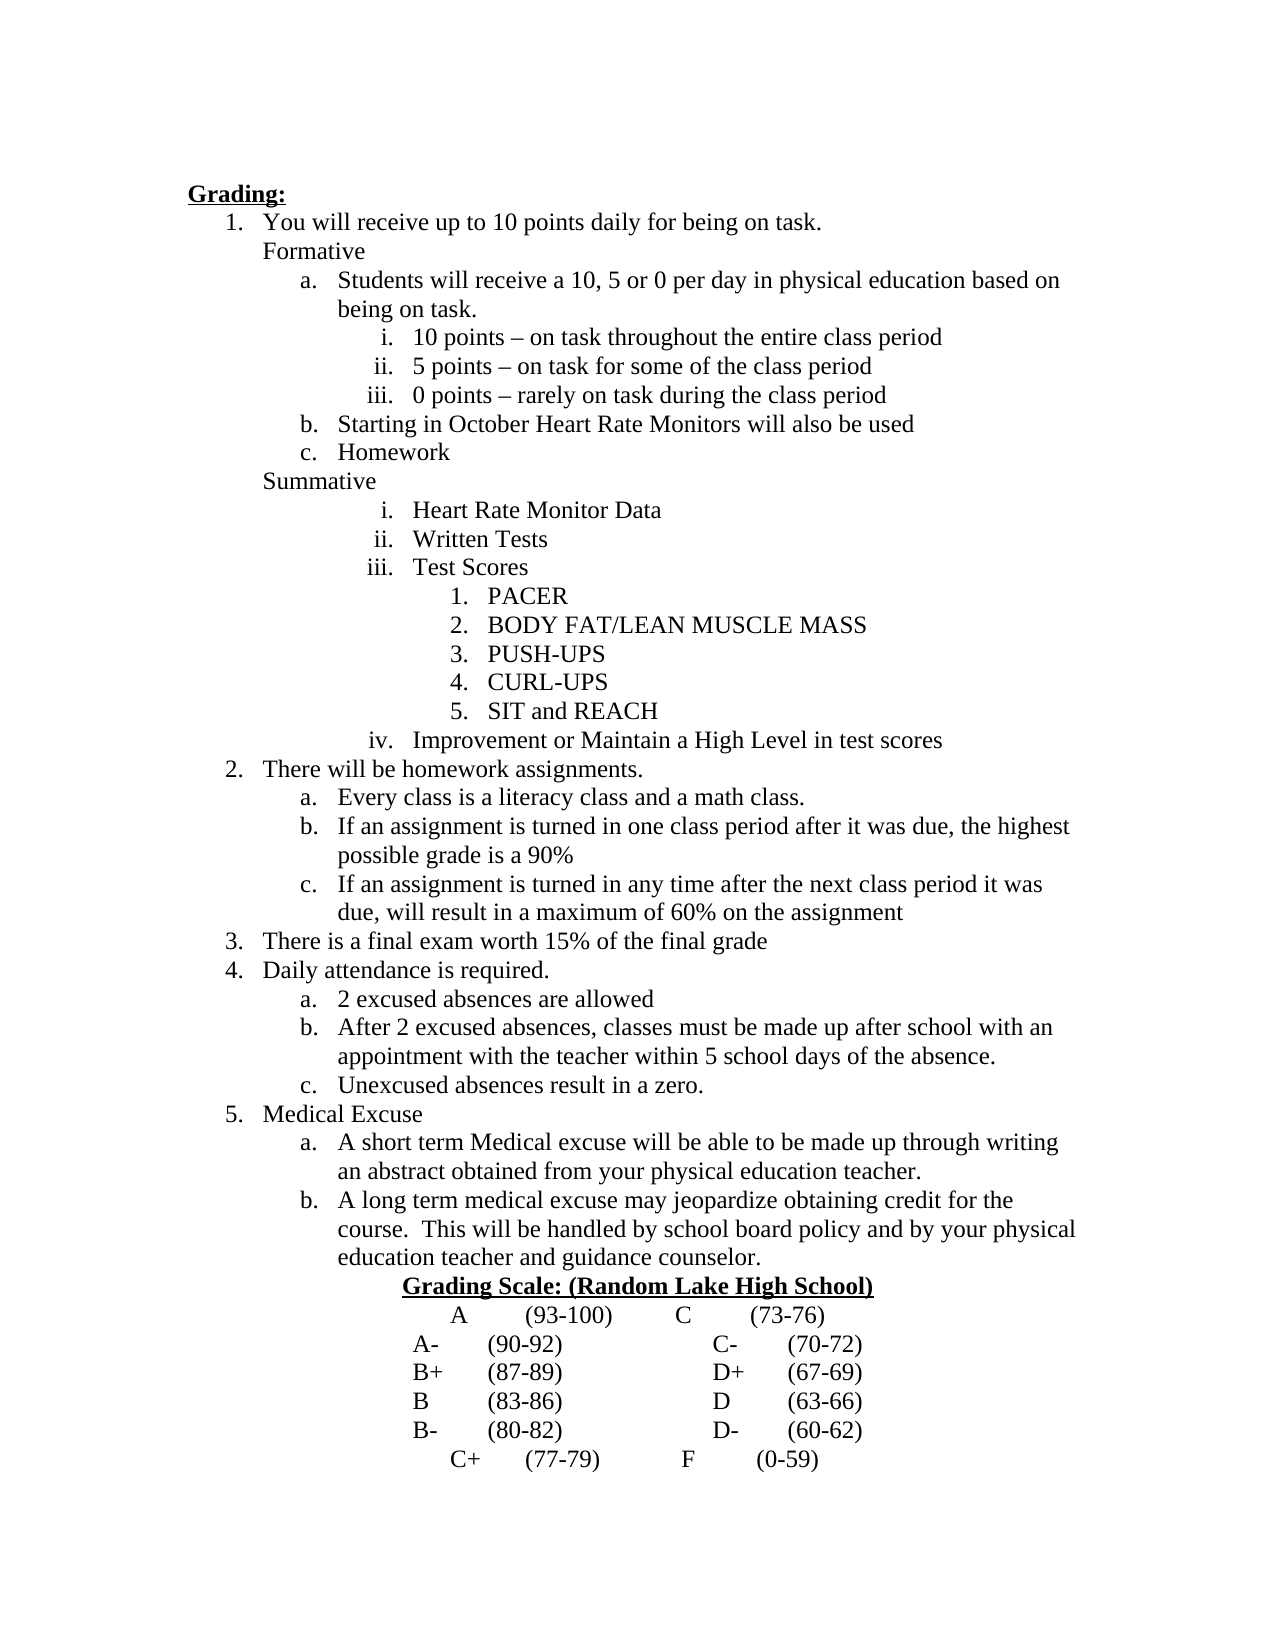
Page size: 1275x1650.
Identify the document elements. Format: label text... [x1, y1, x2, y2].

list Starting in October Heart Rate Monitors will also be used [300, 409, 1087, 437]
text Grading: [187, 179, 1087, 207]
list There will be homework assignments. [225, 754, 1087, 782]
list 0 points – rarely on task during the class period [394, 380, 1087, 409]
list Test Scores [394, 552, 1087, 581]
text B- (80-82) D- (60-62) [187, 1415, 1087, 1444]
text A- (90-92) C- (70-72) [187, 1329, 1087, 1357]
text B+ (87-89) D+ (67-69) [187, 1357, 1087, 1386]
list Improvement or Maintain a High Level in test scores [394, 725, 1087, 754]
list If an assignment is turned in one class period after it was due, the highest possible grade is a 90% [300, 811, 1087, 869]
list After 2 excused absences, classes must be made up after school with an appointment with the teacher within 5 school days of the absence. [300, 1012, 1087, 1070]
list Homework [300, 437, 1087, 466]
list PUSH-UPS [450, 639, 1087, 667]
text Summative [187, 466, 1087, 495]
text Grading Scale: (Random Lake High School) [187, 1271, 1087, 1300]
list CURL-UPS [450, 667, 1087, 696]
list You will receive up to 10 points daily for being on task. [225, 207, 1087, 236]
list A short term Medical excuse will be able to be made up through writing an abstract obtained from your physical education teacher. [300, 1127, 1087, 1185]
list Every class is a literacy class and a math class. [300, 782, 1087, 811]
list Students will receive a 10, 5 or 0 per day in physical education based on being on task. [300, 265, 1087, 322]
list 5 points – on task for some of the class period [394, 351, 1087, 380]
list 10 points – on task throughout the entire class period [394, 322, 1087, 351]
text Formative [262, 236, 1087, 265]
list Unexcused absences result in a zero. [300, 1070, 1087, 1099]
list There is a final exam worth 15% of the final grade [225, 926, 1087, 955]
list Written Tests [394, 524, 1087, 552]
list Heart Rate Monitor Data [394, 495, 1087, 524]
list BODY FAT/LEAN MUSCLE MASS [450, 610, 1087, 639]
list SIT and REACH [450, 696, 1087, 725]
list PACER [450, 581, 1087, 610]
list 2 excused absences are allowed [300, 984, 1087, 1012]
list Medical Excuse [225, 1099, 1087, 1127]
list A long term medical excuse may jeopardize obtaining credit for the course. This will be handled by school board policy and by your physical education teacher and guidance counselor. [300, 1185, 1087, 1271]
list If an assignment is turned in any time after the next class period it was due, will result in a maximum of 60% on the assignment [300, 869, 1087, 926]
text B (83-86) D (63-66) [187, 1386, 1087, 1415]
text C+ (77-79) F (0-59) [412, 1444, 1087, 1472]
list Daily attendance is required. [225, 955, 1087, 984]
text A (93-100) C (73-76) [187, 1300, 1087, 1329]
